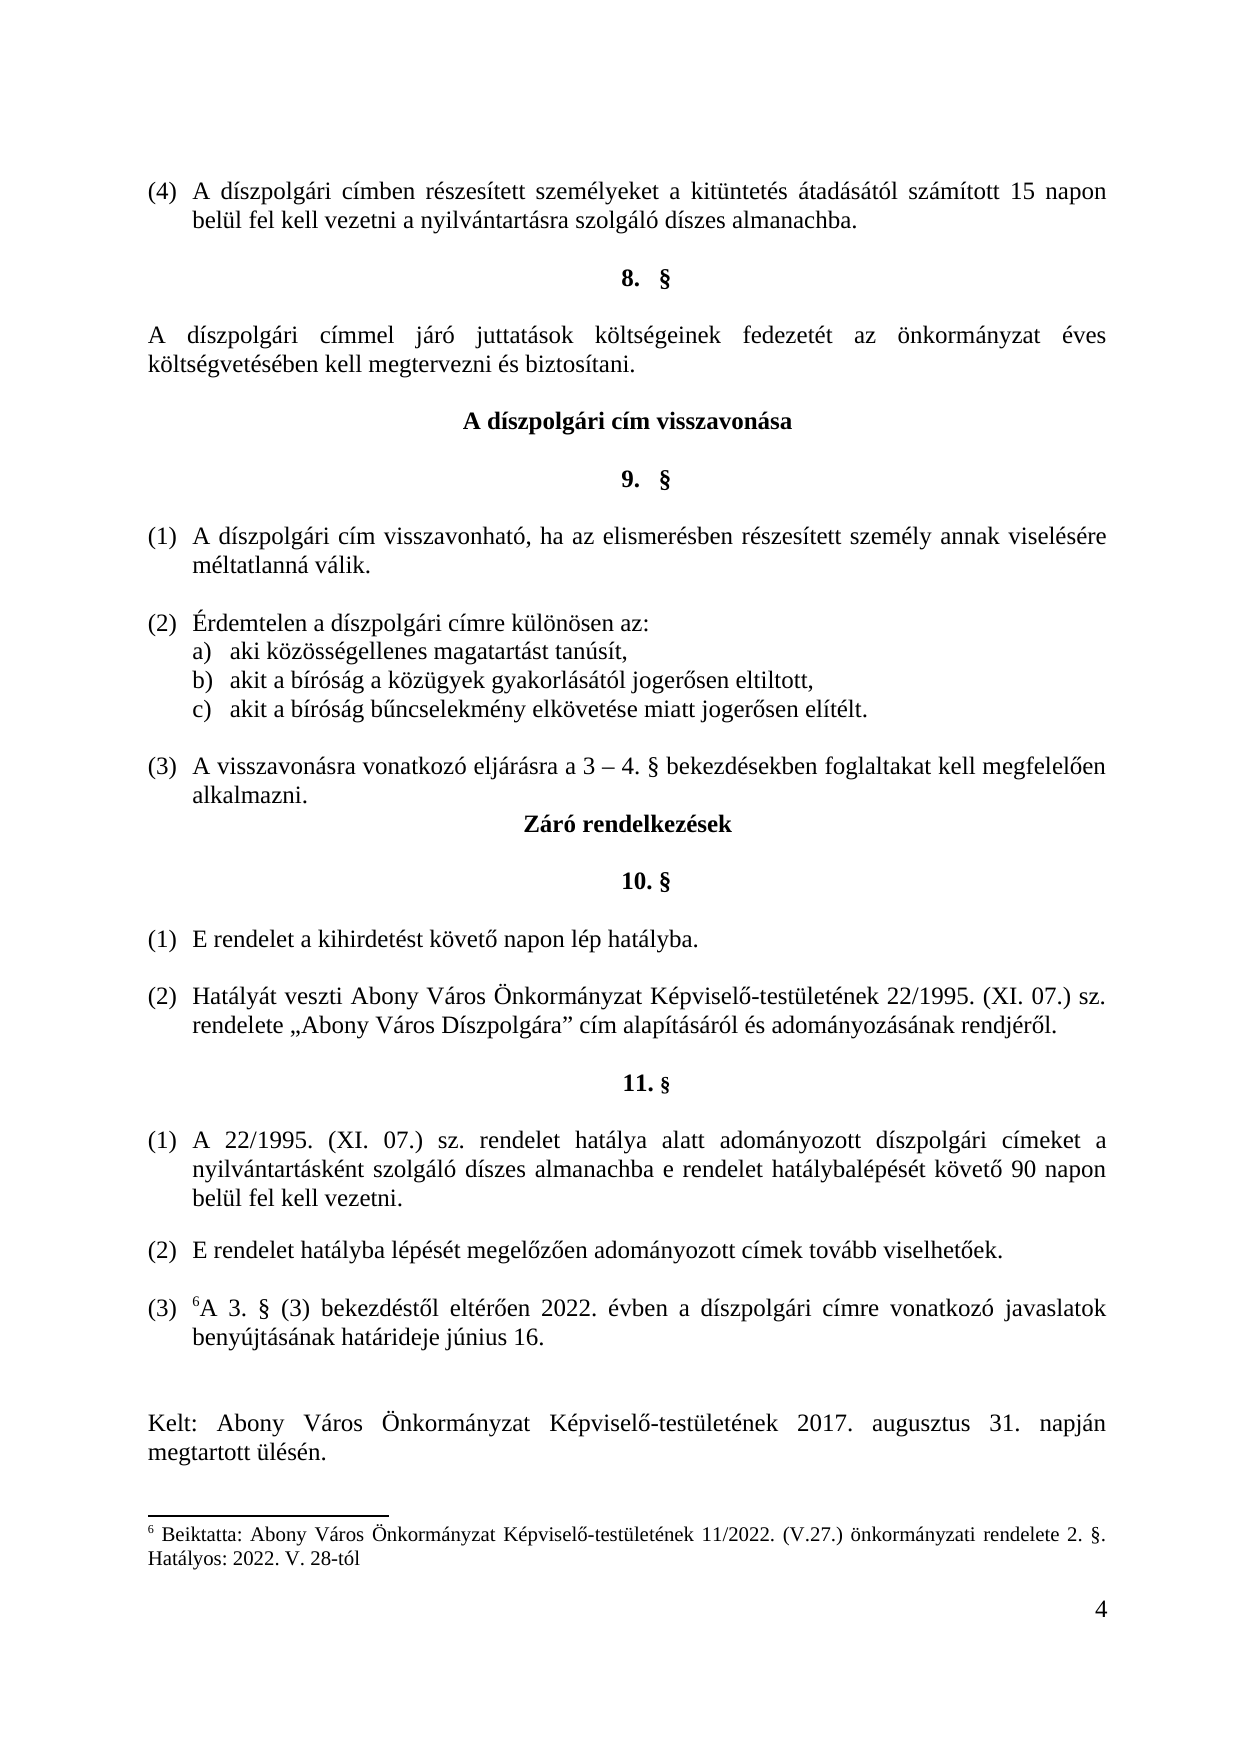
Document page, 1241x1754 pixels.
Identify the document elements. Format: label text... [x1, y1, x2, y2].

list E rendelet a kihirdetést követő napon lép hatályba. [148, 924, 1107, 953]
list akit a bíróság a közügyek gyakorlásától jogerősen eltiltott, [192, 665, 1107, 694]
list aki közösségellenes magatartást tanúsít, [192, 636, 1107, 665]
list A díszpolgári címben részesített személyeket a kitüntetés átadásától számított 15 napon belül fel kell vezetni a nyilvántartásra szolgáló díszes almanachba. [148, 176, 1107, 234]
list Érdemtelen a díszpolgári címre különösen az: [148, 608, 1107, 636]
text Kelt: Abony Város Önkormányzat Képviselő-testületének 2017. augusztus 31. napján megtartott ülésén. [148, 1408, 1107, 1466]
list § [185, 1068, 1107, 1096]
list Hatályát veszti Abony Város Önkormányzat Képviselő-testületének 22/1995. (XI. 07.) sz. rendelete „Abony Város Díszpolgára” cím alapításáról és adományozásának rendjéről. [148, 981, 1107, 1039]
list A 22/1995. (XI. 07.) sz. rendelet hatálya alatt adományozott díszpolgári címeket a nyilvántartásként szolgáló díszes almanachba e rendelet hatálybalépését követő 90 napon belül fel kell vezetni. [148, 1125, 1107, 1211]
list akit a bíróság bűncselekmény elkövetése miatt jogerősen elítélt. [192, 694, 1107, 723]
text A díszpolgári címmel járó juttatások költségeinek fedezetét az önkormányzat éves költségvetésében kell megtervezni és biztosítani. [148, 320, 1107, 378]
list § [185, 464, 1107, 493]
text Záró rendelkezések [148, 809, 1107, 838]
list A díszpolgári cím visszavonható, ha az elismerésben részesített személy annak viselésére méltatlanná válik. [148, 521, 1107, 579]
list § [185, 866, 1107, 895]
text A díszpolgári cím visszavonása [148, 406, 1107, 435]
list A visszavonásra vonatkozó eljárásra a 3 – 4. § bekezdésekben foglaltakat kell megfelelően alkalmazni. [148, 751, 1107, 809]
list A 3. § (3) bekezdéstől eltérően 2022. évben a díszpolgári címre vonatkozó javaslatok benyújtásának határideje június 16. [148, 1293, 1107, 1351]
list § [185, 263, 1107, 291]
list E rendelet hatályba lépését megelőzően adományozott címek tovább viselhetőek. [148, 1236, 1107, 1264]
